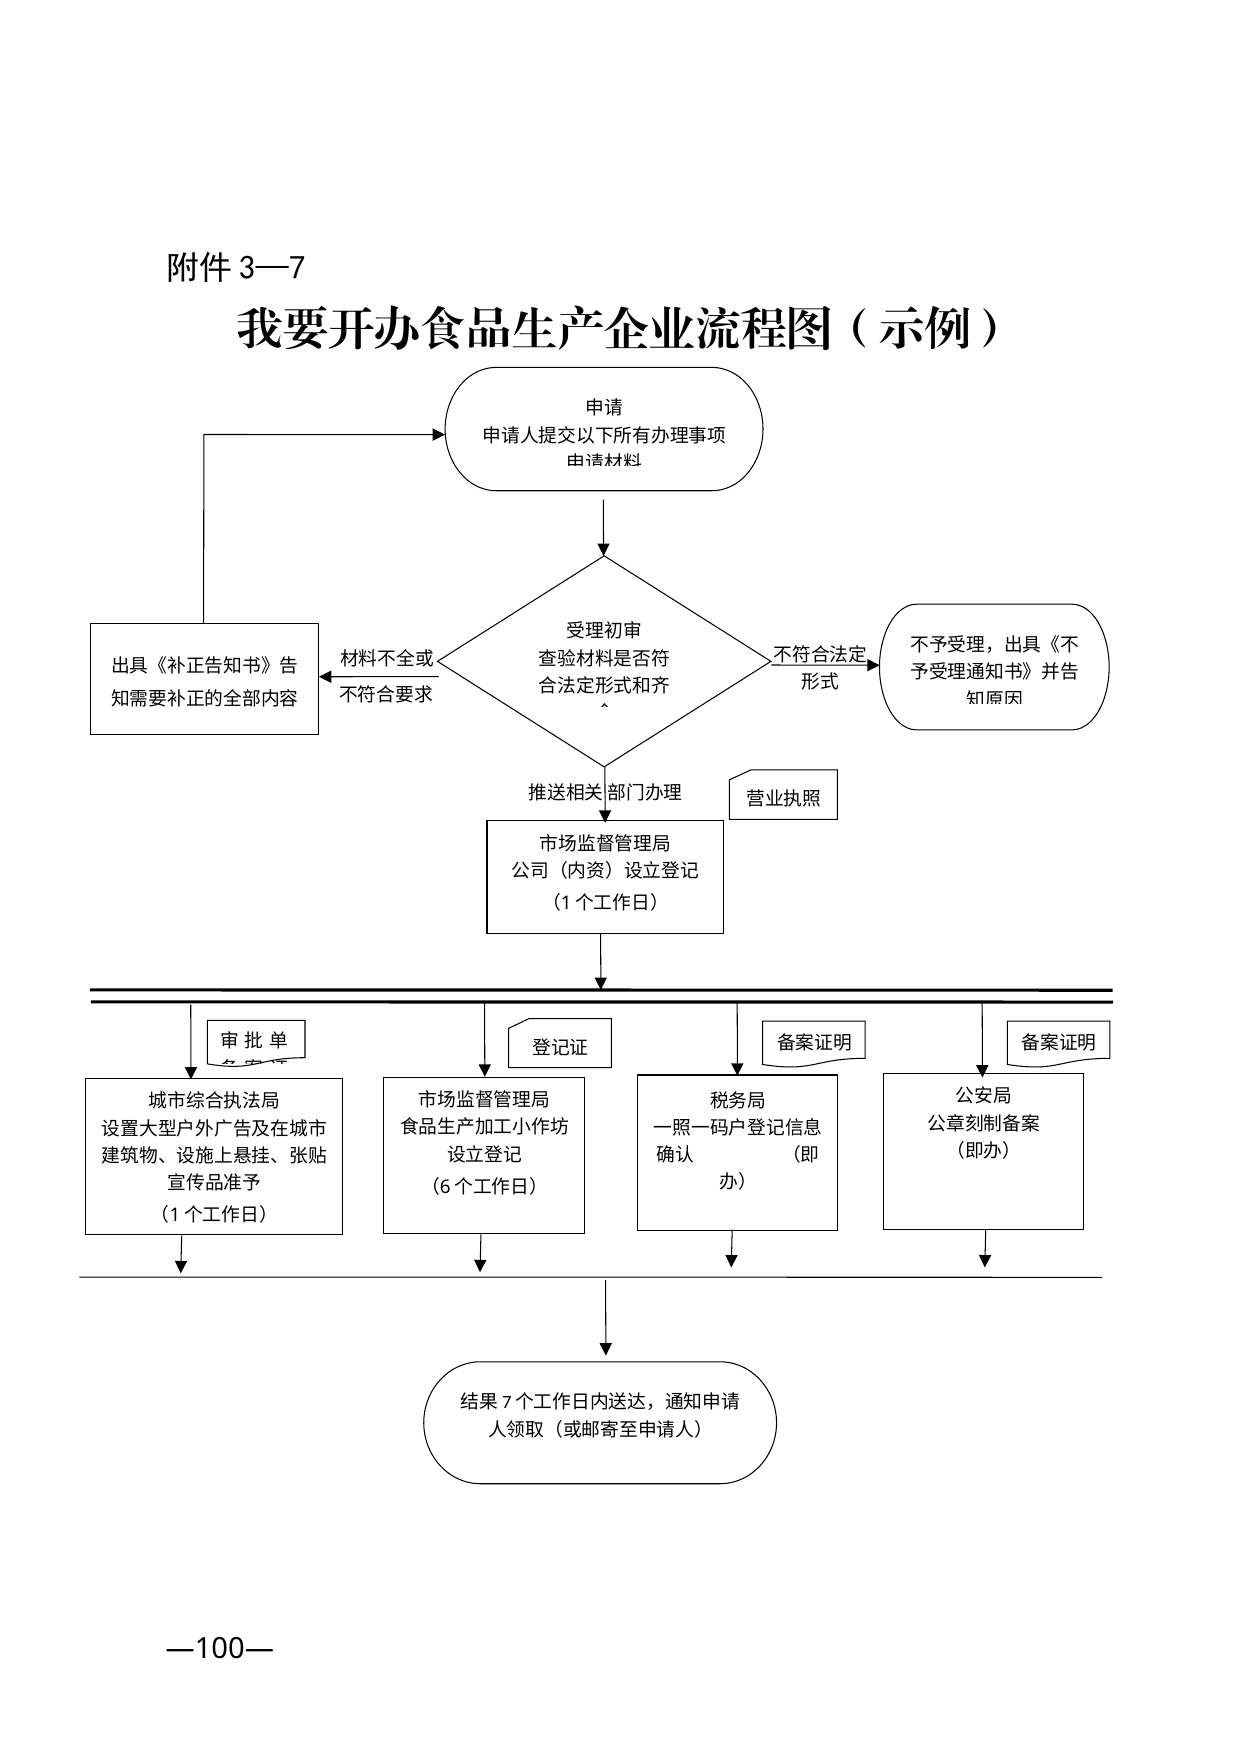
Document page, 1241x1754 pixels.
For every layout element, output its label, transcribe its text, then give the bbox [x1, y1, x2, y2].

text 附件3—7 [165, 233, 1087, 298]
text 我要开办食品生产企业流程图（示例） [165, 298, 1087, 363]
